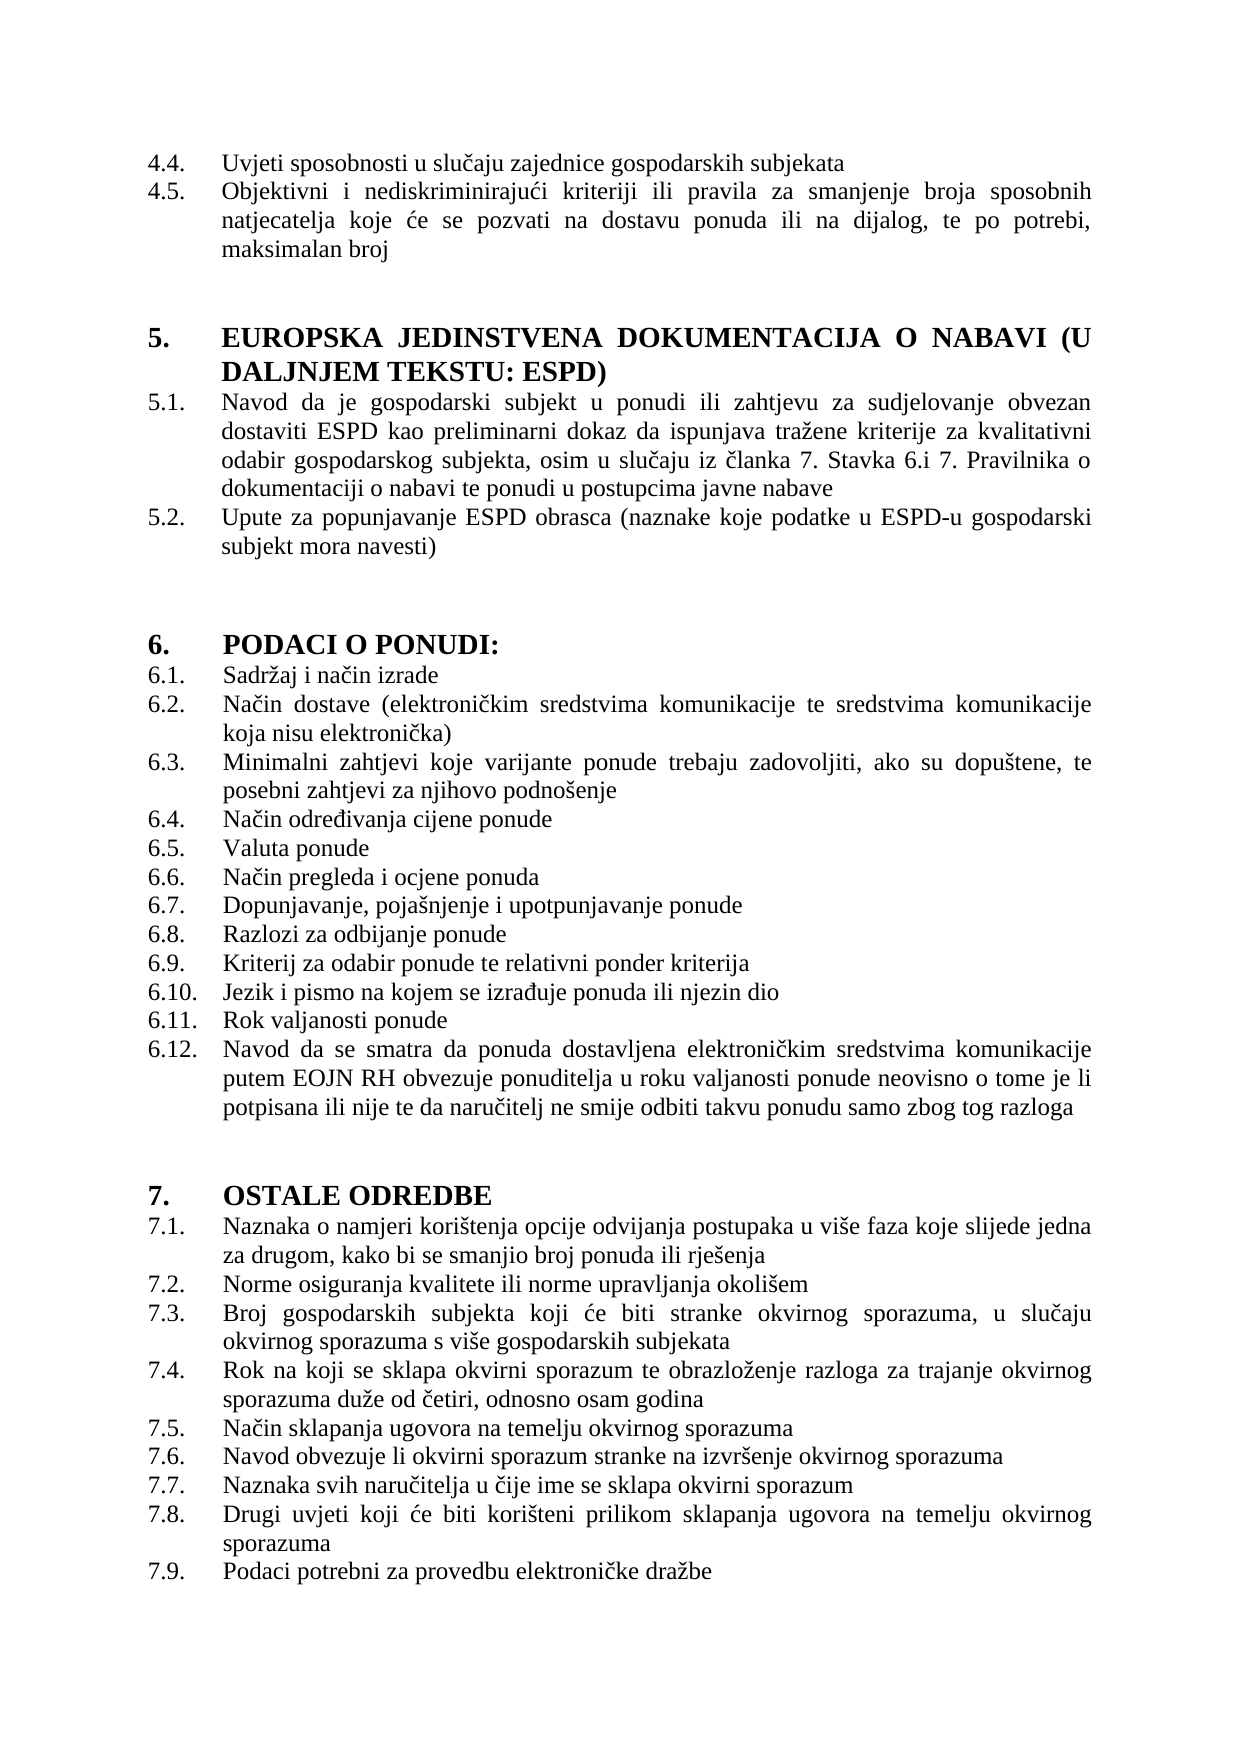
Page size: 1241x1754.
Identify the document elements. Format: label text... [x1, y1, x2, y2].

text 7.5. Način sklapanja ugovora na temelju okvirnog sporazuma [148, 1413, 1093, 1441]
text 7.8. Drugi uvjeti koji će biti korišteni prilikom sklapanja ugovora na temelju okvirnog sporazuma [148, 1499, 1093, 1556]
text 6.7. Dopunjavanje, pojašnjenje i upotpunjavanje ponude [148, 890, 1093, 919]
text 5.1. Navod da je gospodarski subjekt u ponudi ili zahtjevu za sudjelovanje obvezan dostaviti ESPD kao preliminarni dokaz da ispunjava tražene kriterije za kvalitativni odabir gospodarskog subjekta, osim u slučaju iz članka 7. Stavka 6.i 7. Pravilnika o dokumentaciji o nabavi te ponudi u postupcima javne nabave [148, 387, 1093, 502]
text 6.3. Minimalni zahtjevi koje varijante ponude trebaju zadovoljiti, ako su dopuštene, te posebni zahtjevi za njihovo podnošenje [148, 747, 1093, 804]
text 6.6. Način pregleda i ocjene ponuda [148, 862, 1093, 890]
text 7. OSTALE ODREDBE [148, 1178, 1093, 1211]
text 6. PODACI O PONUDI: [148, 627, 1093, 660]
text 6.4. Način određivanja cijene ponude [148, 804, 1093, 833]
text 5.2. Upute za popunjavanje ESPD obrasca (naznake koje podatke u ESPD-u gospodarski subjekt mora navesti) [148, 502, 1093, 560]
text 6.11. Rok valjanosti ponude [148, 1005, 1093, 1034]
text 5. EUROPSKA JEDINSTVENA DOKUMENTACIJA O NABAVI (U DALJNJEM TEKSTU: ESPD) [148, 320, 1093, 387]
text 6.5. Valuta ponude [148, 833, 1093, 862]
text 6.8. Razlozi za odbijanje ponude [148, 919, 1093, 948]
text 7.1. Naznaka o namjeri korištenja opcije odvijanja postupaka u više faza koje slijede jedna za drugom, kako bi se smanjio broj ponuda ili rješenja [148, 1211, 1093, 1269]
text 6.12. Navod da se smatra da ponuda dostavljena elektroničkim sredstvima komunikacije putem EOJN RH obvezuje ponuditelja u roku valjanosti ponude neovisno o tome je li potpisana ili nije te da naručitelj ne smije odbiti takvu ponudu samo zbog tog razloga [148, 1034, 1093, 1120]
text 7.7. Naznaka svih naručitelja u čije ime se sklapa okvirni sporazum [148, 1470, 1093, 1499]
text 6.10. Jezik i pismo na kojem se izrađuje ponuda ili njezin dio [148, 977, 1093, 1005]
text 7.9. Podaci potrebni za provedbu elektroničke dražbe [148, 1556, 1093, 1585]
text 6.2. Način dostave (elektroničkim sredstvima komunikacije te sredstvima komunikacije koja nisu elektronička) [148, 689, 1093, 747]
text 4.4. Uvjeti sposobnosti u slučaju zajednice gospodarskih subjekata [148, 148, 1093, 176]
text 6.9. Kriterij za odabir ponude te relativni ponder kriterija [148, 948, 1093, 977]
text 4.5. Objektivni i nediskriminirajući kriteriji ili pravila za smanjenje broja sposobnih natjecatelja koje će se pozvati na dostavu ponuda ili na dijalog, te po potrebi, maksimalan broj [148, 176, 1093, 263]
text 7.2. Norme osiguranja kvalitete ili norme upravljanja okolišem [148, 1269, 1093, 1298]
text 7.3. Broj gospodarskih subjekta koji će biti stranke okvirnog sporazuma, u slučaju okvirnog sporazuma s više gospodarskih subjekata [148, 1298, 1093, 1355]
text 6.1. Sadržaj i način izrade [148, 660, 1093, 689]
text 7.6. Navod obvezuje li okvirni sporazum stranke na izvršenje okvirnog sporazuma [148, 1441, 1093, 1470]
text 7.4. Rok na koji se sklapa okvirni sporazum te obrazloženje razloga za trajanje okvirnog sporazuma duže od četiri, odnosno osam godina [148, 1355, 1093, 1413]
